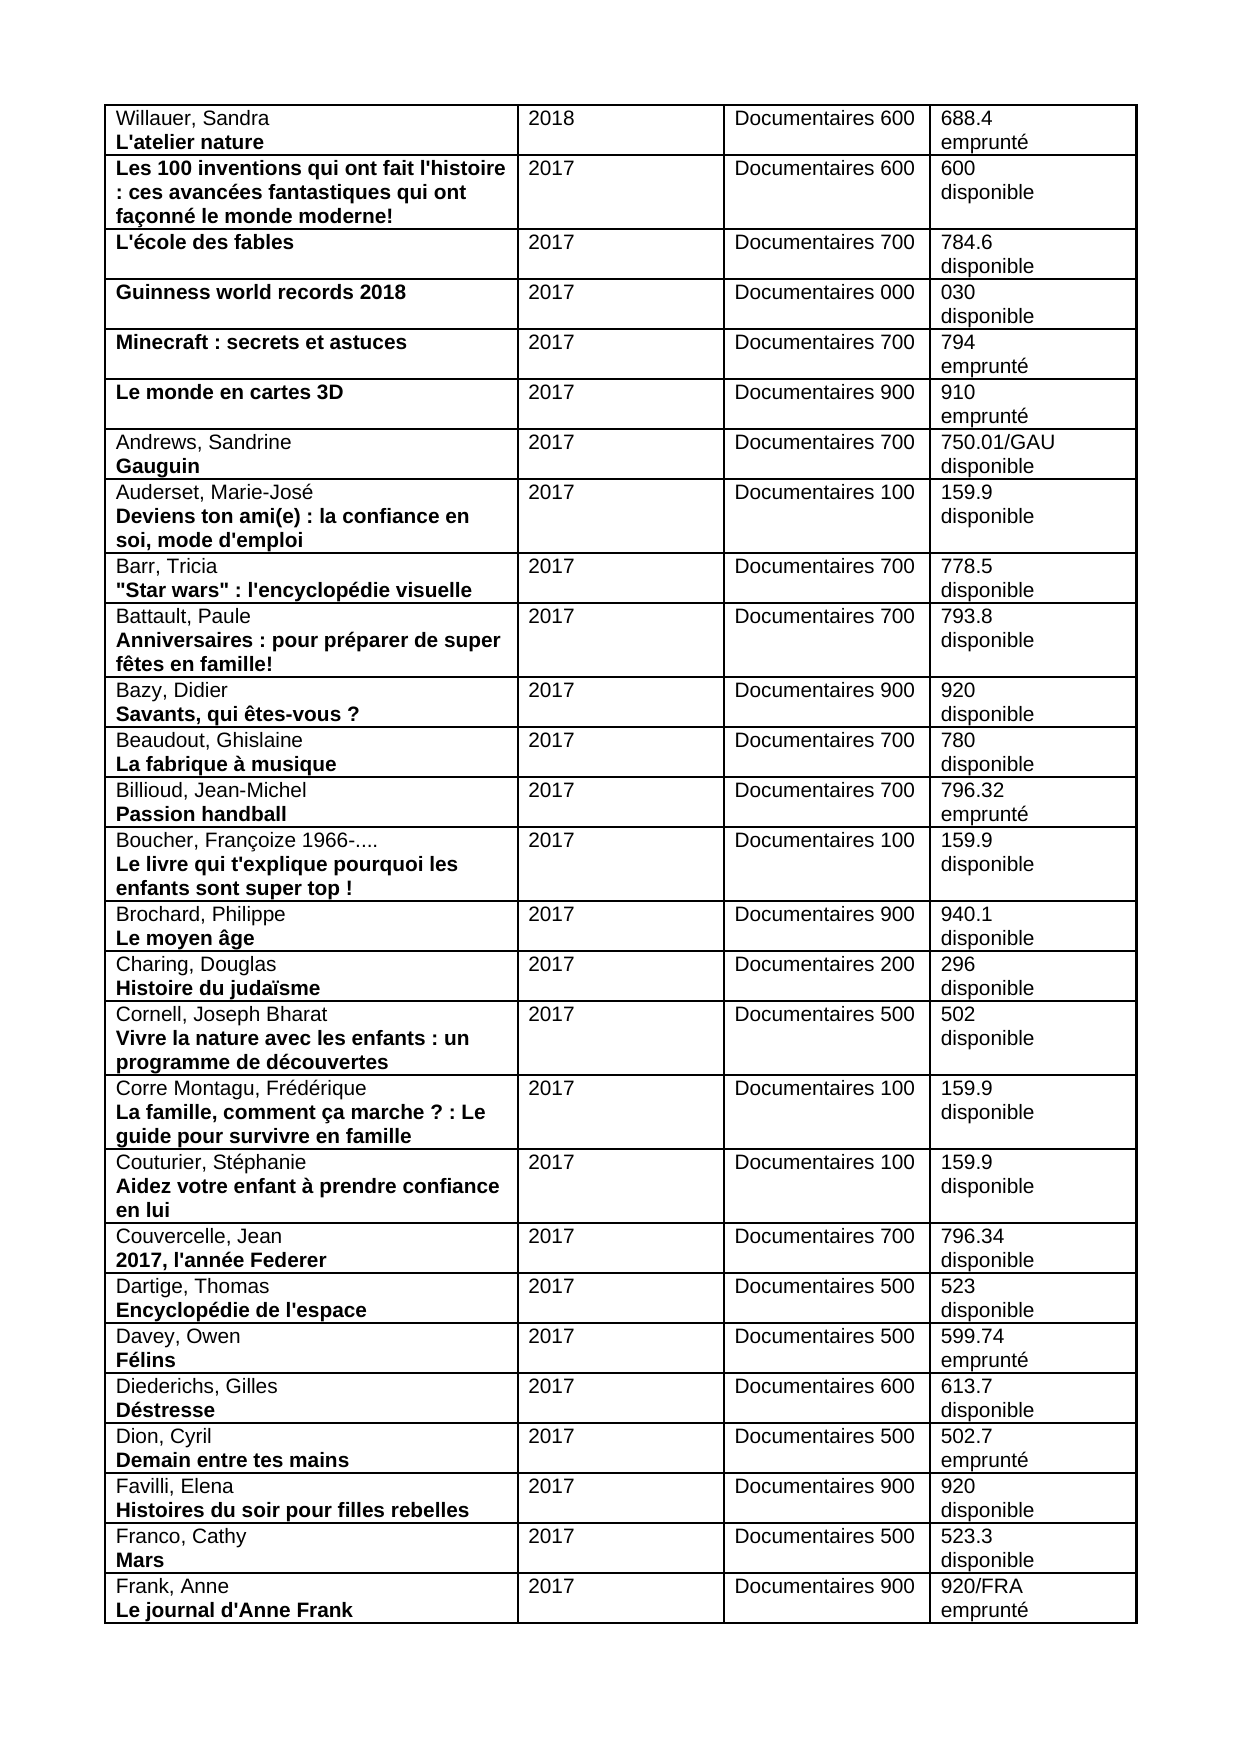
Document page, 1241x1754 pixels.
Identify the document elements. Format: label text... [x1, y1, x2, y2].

table_cell 2017 [519, 728, 723, 776]
table_cell 159.9 disponible [931, 1150, 1135, 1222]
table_cell Documentaires 900 [725, 902, 929, 950]
table_cell 2017 [519, 1374, 723, 1422]
table_cell Corre Montagu, Frédérique La famille, comment ça marche ? : Le guide pour survivre en famille [106, 1076, 517, 1148]
table_cell 2017 [519, 380, 723, 428]
table_cell Documentaires 500 [725, 1424, 929, 1472]
table_cell Documentaires 600 [725, 106, 929, 154]
table_cell 2017 [519, 1076, 723, 1148]
table_cell 2017 [519, 1424, 723, 1472]
table_cell 2017 [519, 156, 723, 228]
table_cell Cornell, Joseph Bharat Vivre la nature avec les enfants : un programme de découvertes [106, 1002, 517, 1074]
table_cell 940.1 disponible [931, 902, 1135, 950]
table_cell Documentaires 600 [725, 1374, 929, 1422]
table_cell Documentaires 100 [725, 1076, 929, 1148]
table_cell 2017 [519, 1574, 723, 1622]
table_cell Documentaires 100 [725, 828, 929, 900]
table_cell Auderset, Marie-José Deviens ton ami(e) : la confiance en soi, mode d'emploi [106, 480, 517, 552]
table_cell 750.01/GAU disponible [931, 430, 1135, 478]
table_cell Documentaires 100 [725, 1150, 929, 1222]
table_cell Diederichs, Gilles Déstresse [106, 1374, 517, 1422]
table_cell Minecraft : secrets et astuces [106, 330, 517, 378]
table_cell Favilli, Elena Histoires du soir pour filles rebelles [106, 1474, 517, 1522]
table_cell 2017 [519, 604, 723, 676]
table_cell L'école des fables [106, 230, 517, 278]
table_cell 159.9 disponible [931, 1076, 1135, 1148]
table_cell 523 disponible [931, 1274, 1135, 1322]
table_cell 599.74 emprunté [931, 1324, 1135, 1372]
table_cell 2017 [519, 778, 723, 826]
table_cell 613.7 disponible [931, 1374, 1135, 1422]
table_cell 2017 [519, 1150, 723, 1222]
table_cell 920/FRA emprunté [931, 1574, 1135, 1622]
table_cell 030 disponible [931, 280, 1135, 328]
table_cell Dartige, Thomas Encyclopédie de l'espace [106, 1274, 517, 1322]
table_cell Dion, Cyril Demain entre tes mains [106, 1424, 517, 1472]
table_cell Les 100 inventions qui ont fait l'histoire : ces avancées fantastiques qui ont façonné le monde moderne! [106, 156, 517, 228]
table_cell 600 disponible [931, 156, 1135, 228]
table_cell Couturier, Stéphanie Aidez votre enfant à prendre confiance en lui [106, 1150, 517, 1222]
table_cell 794 emprunté [931, 330, 1135, 378]
table_cell Frank, Anne Le journal d'Anne Frank [106, 1574, 517, 1622]
table_cell Andrews, Sandrine Gauguin [106, 430, 517, 478]
table_cell 784.6 disponible [931, 230, 1135, 278]
table_cell 2017 [519, 902, 723, 950]
table_cell Documentaires 700 [725, 430, 929, 478]
table_cell Documentaires 500 [725, 1274, 929, 1322]
table_cell Franco, Cathy Mars [106, 1524, 517, 1572]
table_cell Documentaires 700 [725, 554, 929, 602]
table_cell Documentaires 100 [725, 480, 929, 552]
table_cell Documentaires 700 [725, 778, 929, 826]
table_cell Couvercelle, Jean 2017, l'année Federer [106, 1224, 517, 1272]
table_cell Documentaires 900 [725, 380, 929, 428]
table_cell 688.4 emprunté [931, 106, 1135, 154]
table_cell Barr, Tricia "Star wars" : l'encyclopédie visuelle [106, 554, 517, 602]
table_cell 910 emprunté [931, 380, 1135, 428]
table_cell 796.34 disponible [931, 1224, 1135, 1272]
table_cell 2017 [519, 230, 723, 278]
table_cell Documentaires 700 [725, 330, 929, 378]
table_cell 2017 [519, 678, 723, 726]
table_cell Documentaires 700 [725, 604, 929, 676]
table_cell 793.8 disponible [931, 604, 1135, 676]
table_cell 2017 [519, 1274, 723, 1322]
table_cell Davey, Owen Félins [106, 1324, 517, 1372]
table_cell 2017 [519, 1002, 723, 1074]
table_cell 780 disponible [931, 728, 1135, 776]
table_cell 2017 [519, 330, 723, 378]
table_cell Documentaires 500 [725, 1002, 929, 1074]
table_cell 502.7 emprunté [931, 1424, 1135, 1472]
table_cell 159.9 disponible [931, 828, 1135, 900]
table_cell Documentaires 700 [725, 230, 929, 278]
table_cell Documentaires 600 [725, 156, 929, 228]
table_cell Battault, Paule Anniversaires : pour préparer de super fêtes en famille! [106, 604, 517, 676]
table_cell 2017 [519, 430, 723, 478]
table_cell Boucher, Françoize 1966-.... Le livre qui t'explique pourquoi les enfants sont super top ! [106, 828, 517, 900]
table_cell Bazy, Didier Savants, qui êtes-vous ? [106, 678, 517, 726]
table_cell 920 disponible [931, 1474, 1135, 1522]
table_cell Le monde en cartes 3D [106, 380, 517, 428]
table_cell 2017 [519, 480, 723, 552]
table_cell 159.9 disponible [931, 480, 1135, 552]
table_cell Documentaires 500 [725, 1524, 929, 1572]
table_cell Brochard, Philippe Le moyen âge [106, 902, 517, 950]
table_cell 2017 [519, 1324, 723, 1372]
table_cell 2017 [519, 828, 723, 900]
table_cell 920 disponible [931, 678, 1135, 726]
table_cell 778.5 disponible [931, 554, 1135, 602]
table_cell 2017 [519, 1474, 723, 1522]
table_cell Beaudout, Ghislaine La fabrique à musique [106, 728, 517, 776]
table_cell Guinness world records 2018 [106, 280, 517, 328]
table_cell 2018 [519, 106, 723, 154]
table_cell Documentaires 900 [725, 678, 929, 726]
table_cell Documentaires 700 [725, 1224, 929, 1272]
table_cell 2017 [519, 1224, 723, 1272]
table_cell Documentaires 700 [725, 728, 929, 776]
table_cell Documentaires 200 [725, 952, 929, 1000]
table_cell Documentaires 000 [725, 280, 929, 328]
table_cell 523.3 disponible [931, 1524, 1135, 1572]
table_cell Willauer, Sandra L'atelier nature [106, 106, 517, 154]
table_cell 2017 [519, 554, 723, 602]
table_cell 796.32 emprunté [931, 778, 1135, 826]
table_cell Documentaires 500 [725, 1324, 929, 1372]
table_cell 2017 [519, 280, 723, 328]
table_cell 2017 [519, 1524, 723, 1572]
table_cell 2017 [519, 952, 723, 1000]
table_cell Documentaires 900 [725, 1474, 929, 1522]
table_cell Documentaires 900 [725, 1574, 929, 1622]
table_cell 296 disponible [931, 952, 1135, 1000]
table_cell Charing, Douglas Histoire du judaïsme [106, 952, 517, 1000]
table_cell Billioud, Jean-Michel Passion handball [106, 778, 517, 826]
table_cell 502 disponible [931, 1002, 1135, 1074]
